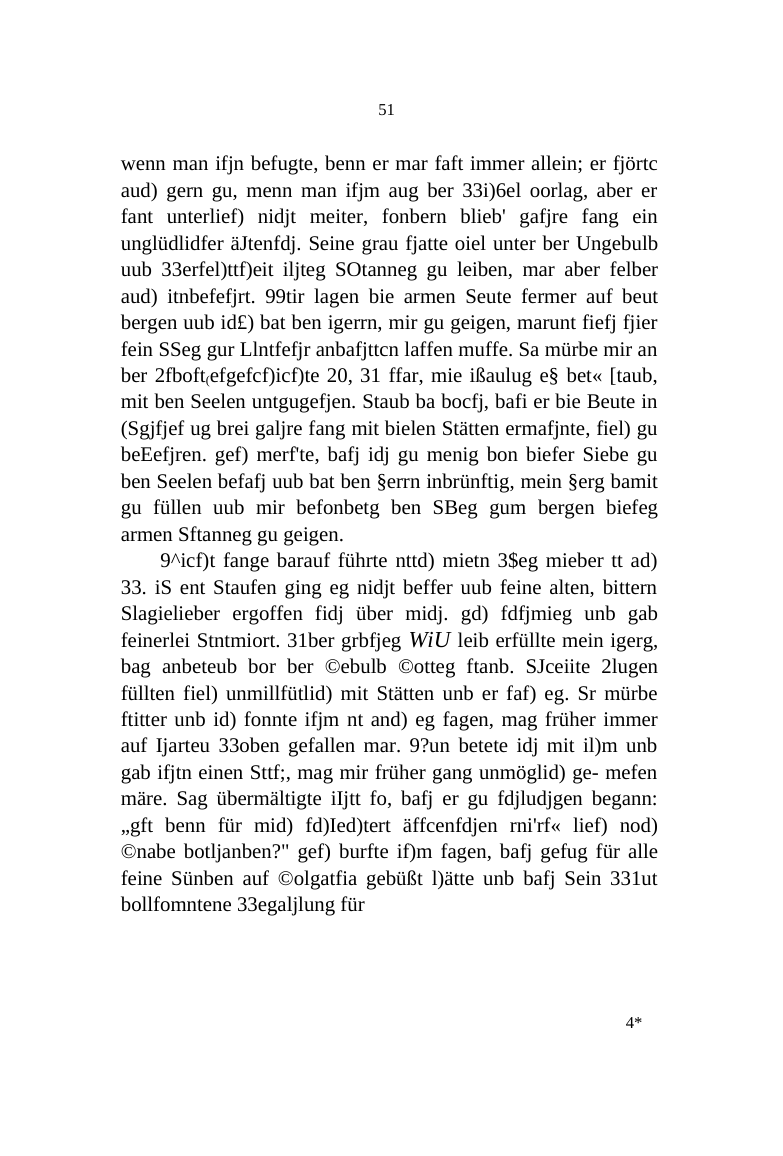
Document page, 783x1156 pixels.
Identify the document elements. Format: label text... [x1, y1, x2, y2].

text 51 [378, 102, 395, 119]
text wenn man ifjn befugte, benn er mar faft immer allein; er fjörtc aud) gern gu, menn man ifjm aug ber 33i)6el oorlag, aber er fant unterlief) nidjt meiter, fonbern blieb' gafjre fang ein unglüdlidfer äJtenfdj. Seine grau fjatte oiel unter ber Ungebulb uub 33erfel)ttf)eit iljteg SOtanneg gu leiben, mar aber felber aud) itnbefefjrt. 99tir lagen bie armen Seute fermer auf beut bergen uub id£) bat ben igerrn, mir gu geigen, marunt fiefj fjier fein SSeg gur Llntfefjr anbafjttcn laffen muffe. Sa mürbe mir an ber 2fboft(efgefcf)icf)te 20, 31 ffar, mie ißaulug e§ bet« [taub, mit ben Seelen untgugefjen. Staub ba bocfj, bafi er bie Beute in (Sgjfjef ug brei galjre fang mit bielen Stätten ermafjnte, fiel) gu beEefjren. gef) merf'te, bafj idj gu menig bon biefer Siebe gu ben Seelen befafj uub bat ben §errn inbrünftig, mein §erg bamit gu füllen uub mir befonbetg ben SBeg gum bergen biefeg armen Sftanneg gu geigen. [121, 149, 659, 546]
text 4* [626, 1015, 642, 1032]
text 9^icf)t fange barauf führte nttd) mietn 3$eg mieber tt ad) 33. iS ent Staufen ging eg nidjt beffer uub feine alten, bittern Slagielieber ergoffen fidj über midj. gd) fdfjmieg unb gab feinerlei Stntmiort. 31ber grbfjeg WiU leib erfüllte mein igerg, bag anbeteub bor ber ©ebulb ©otteg ftanb. SJceiite 2lugen füllten fiel) unmillfütlid) mit Stätten unb er faf) eg. Sr mürbe ftitter unb id) fonnte ifjm nt and) eg fagen, mag früher immer auf Ijarteu 33oben gefallen mar. 9?un betete idj mit il)m unb gab ifjtn einen Sttf;, mag mir früher gang unmöglid) ge- mefen märe. Sag übermältigte iIjtt fo, bafj er gu fdjludjgen begann: „gft benn für mid) fd)Ied)tert äffcenfdjen rni'rf« lief) nod) ©nabe botljanben?" gef) burfte if)m fagen, bafj gefug für alle feine Sünben auf ©olgatfia gebüßt l)ätte unb bafj Sein 331ut bollfomntene 33egaljlung für [121, 546, 659, 917]
